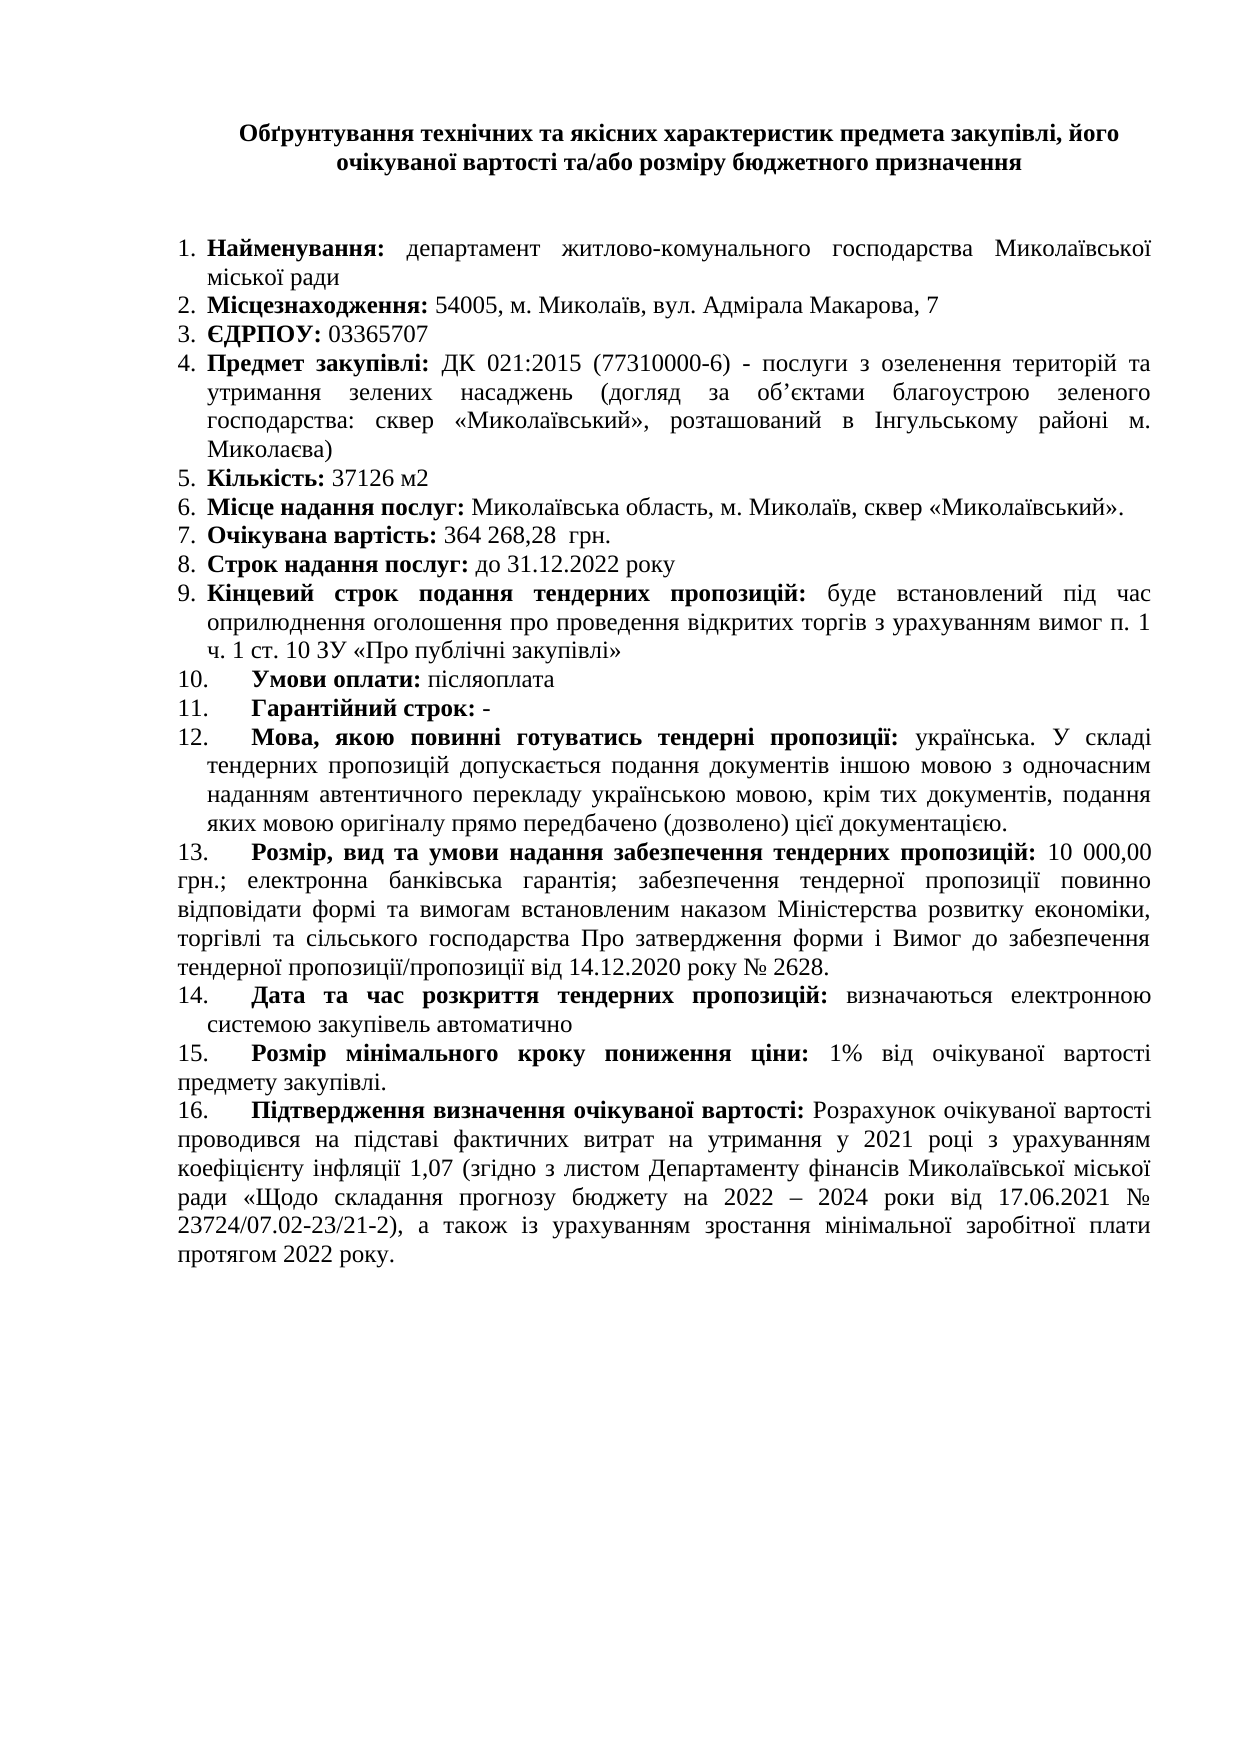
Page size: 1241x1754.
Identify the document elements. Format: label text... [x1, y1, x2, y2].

list Мова, якою повинні готуватись тендерні пропозиції: українська. У складі тендерних пропозицій допускається подання документів іншою мовою з одночасним наданням автентичного перекладу українською мовою, крім тих документів, подання яких мовою оригіналу прямо передбачено (дозволено) цієї документацією. [177, 722, 1152, 837]
list Предмет закупівлі: ДК 021:2015 (77310000-6) - послуги з озеленення територій та утримання зелених насаджень (догляд за об’єктами благоустрою зеленого господарства: сквер «Миколаївський», розташований в Інгульському районі м. Миколаєва) [177, 348, 1152, 463]
list Гарантійний строк: - [177, 693, 1152, 722]
list Місцезнаходження: 54005, м. Миколаїв, вул. Адмірала Макарова, 7 [177, 291, 1152, 319]
list Дата та час розкриття тендерних пропозицій: визначаються електронною системою закупівель автоматично [177, 981, 1152, 1038]
list Розмір мінімального кроку пониження ціни: 1% від очікуваної вартості предмету закупівлі. [177, 1038, 1152, 1096]
list Найменування: департамент житлово-комунального господарства Миколаївської міської ради [177, 233, 1152, 291]
list Кількість: 37126 м2 [177, 463, 1152, 492]
list Кінцевий строк подання тендерних пропозицій: буде встановлений під час оприлюднення оголошення про проведення відкритих торгів з урахуванням вимог п. 1 ч. 1 ст. 10 ЗУ «Про публічні закупівлі» [177, 578, 1152, 664]
list Строк надання послуг: до 31.12.2022 року [177, 549, 1152, 578]
list Умови оплати: післяоплата [177, 664, 1152, 693]
list Очікувана вартість: 364 268,28 грн. [177, 521, 1152, 549]
list Місце надання послуг: Миколаївська область, м. Миколаїв, сквер «Миколаївський». [177, 492, 1152, 521]
list Підтвердження визначення очікуваної вартості: Розрахунок очікуваної вартості проводився на підставі фактичних витрат на утримання у 2021 році з урахуванням коефіцієнту інфляції 1,07 (згідно з листом Департаменту фінансів Миколаївської міської ради «Щодо складання прогнозу бюджету на 2022 – 2024 роки від 17.06.2021 № 23724/07.02-23/21-2), а також із урахуванням зростання мінімальної заробітної плати протягом 2022 року. [177, 1096, 1152, 1268]
list Обґрунтування технічних та якісних характеристик предмета закупівлі, його очікуваної вартості та/або розміру бюджетного призначення [207, 118, 1152, 176]
list Розмір, вид та умови надання забезпечення тендерних пропозицій: 10 000,00 грн.; електронна банківська гарантія; забезпечення тендерної пропозиції повинно відповідати формі та вимогам встановленим наказом Міністерства розвитку економіки, торгівлі та сільського господарства Про затвердження форми і Вимог до забезпечення тендерної пропозиції/пропозиції від 14.12.2020 року № 2628. [177, 837, 1152, 981]
list ЄДРПОУ: 03365707 [177, 319, 1152, 348]
